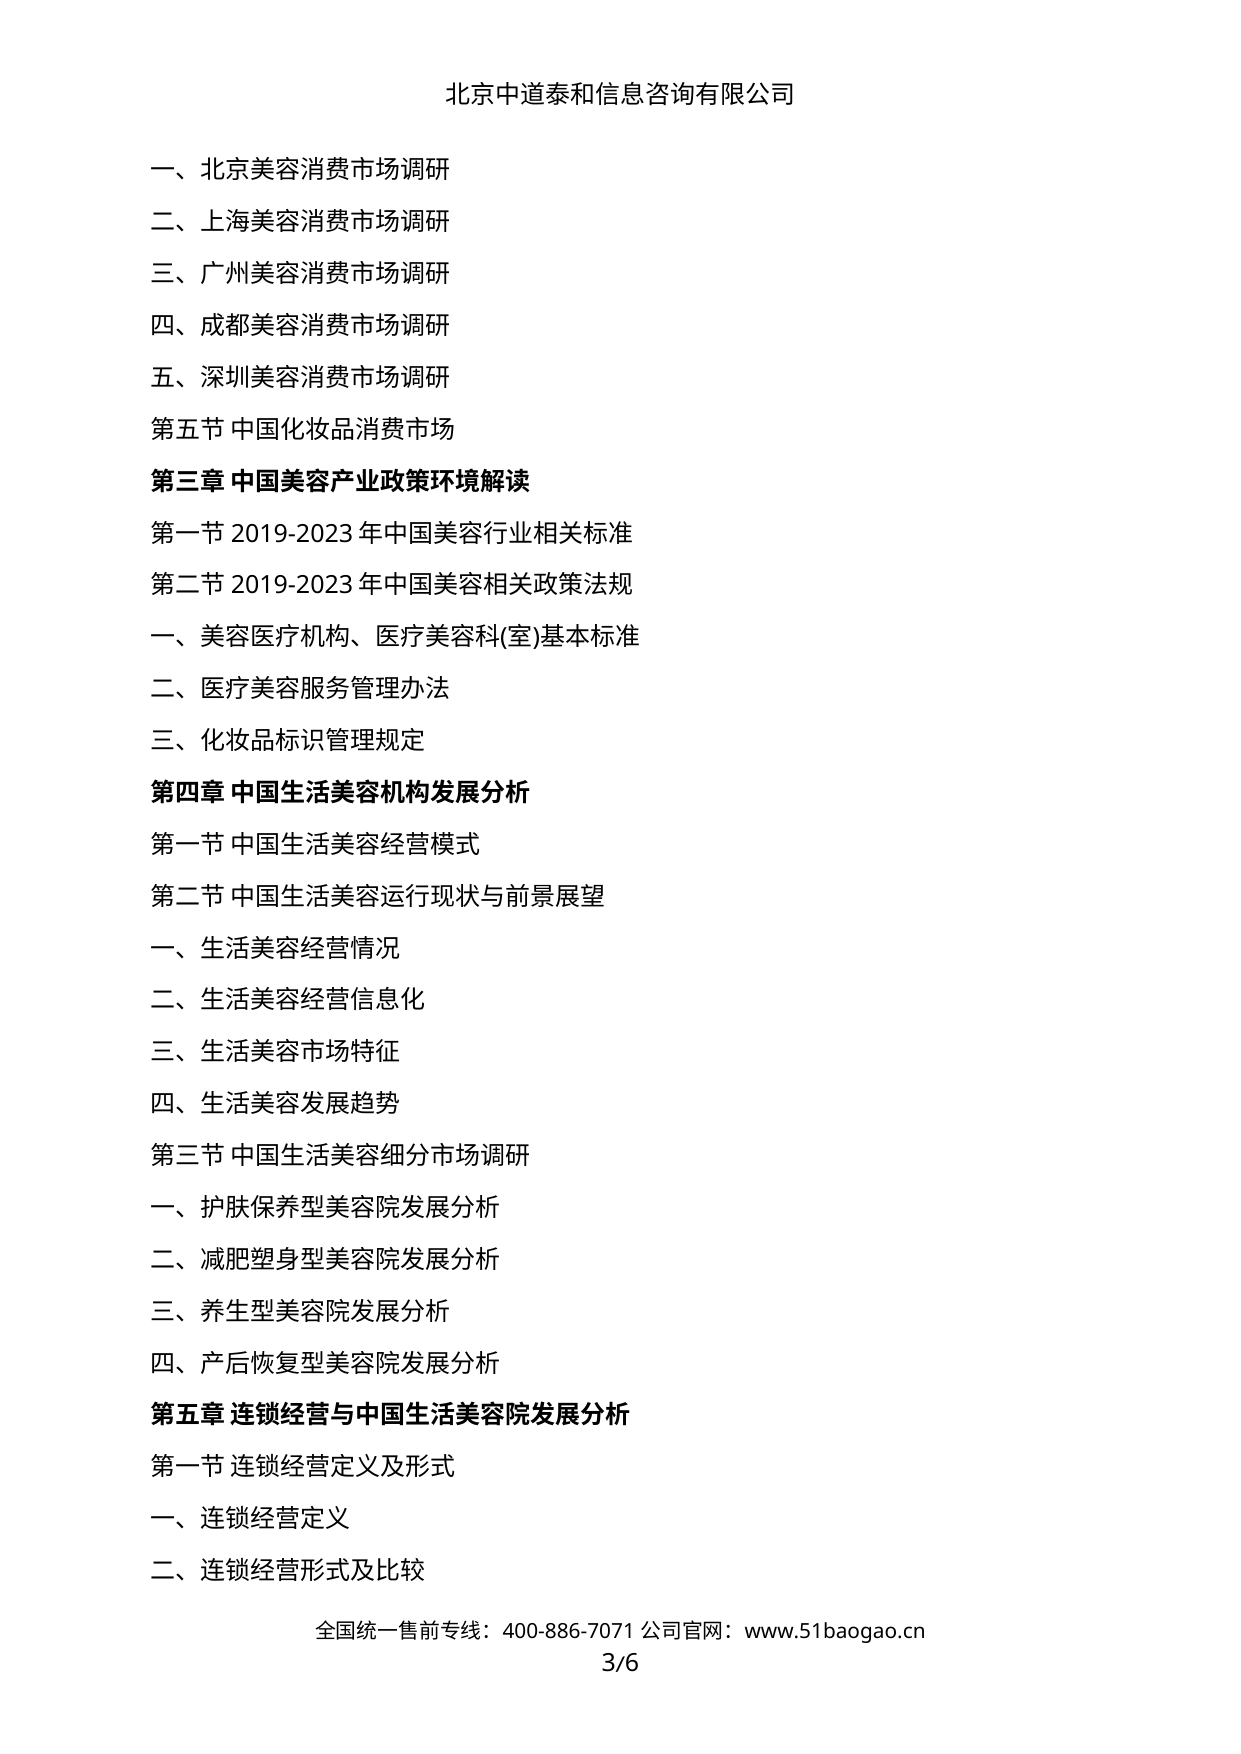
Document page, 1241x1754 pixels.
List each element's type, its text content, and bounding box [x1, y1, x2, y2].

text 二、连锁经营形式及比较 [150, 1551, 1090, 1587]
text 三、广州美容消费市场调研 [150, 254, 1090, 290]
text 一、生活美容经营情况 [150, 928, 1090, 964]
text 二、减肥塑身型美容院发展分析 [150, 1239, 1090, 1276]
text 第三章 中国美容产业政策环境解读 [150, 461, 1090, 497]
text 第一节 中国生活美容经营模式 [150, 824, 1090, 861]
text 三、养生型美容院发展分析 [150, 1291, 1090, 1327]
text 一、连锁经营定义 [150, 1499, 1090, 1535]
text 第一节 连锁经营定义及形式 [150, 1447, 1090, 1483]
text 四、产后恢复型美容院发展分析 [150, 1343, 1090, 1379]
text 四、成都美容消费市场调研 [150, 306, 1090, 342]
text 第三节 中国生活美容细分市场调研 [150, 1136, 1090, 1172]
text 四、生活美容发展趋势 [150, 1084, 1090, 1120]
text 第四章 中国生活美容机构发展分析 [150, 772, 1090, 809]
text 五、深圳美容消费市场调研 [150, 357, 1090, 394]
text 二、生活美容经营信息化 [150, 980, 1090, 1016]
text 第二节 中国生活美容运行现状与前景展望 [150, 876, 1090, 912]
text 三、化妆品标识管理规定 [150, 721, 1090, 757]
text 一、美容医疗机构、医疗美容科(室)基本标准 [150, 617, 1090, 653]
text 第五节 中国化妆品消费市场 [150, 409, 1090, 446]
text 三、生活美容市场特征 [150, 1032, 1090, 1068]
text 第五章 连锁经营与中国生活美容院发展分析 [150, 1395, 1090, 1431]
text 第一节 2019-2023年中国美容行业相关标准 [150, 513, 1090, 549]
text 二、上海美容消费市场调研 [150, 202, 1090, 238]
text 二、医疗美容服务管理办法 [150, 669, 1090, 705]
text 第二节 2019-2023年中国美容相关政策法规 [150, 565, 1090, 601]
text 一、护肤保养型美容院发展分析 [150, 1187, 1090, 1224]
text 一、北京美容消费市场调研 [150, 150, 1090, 186]
